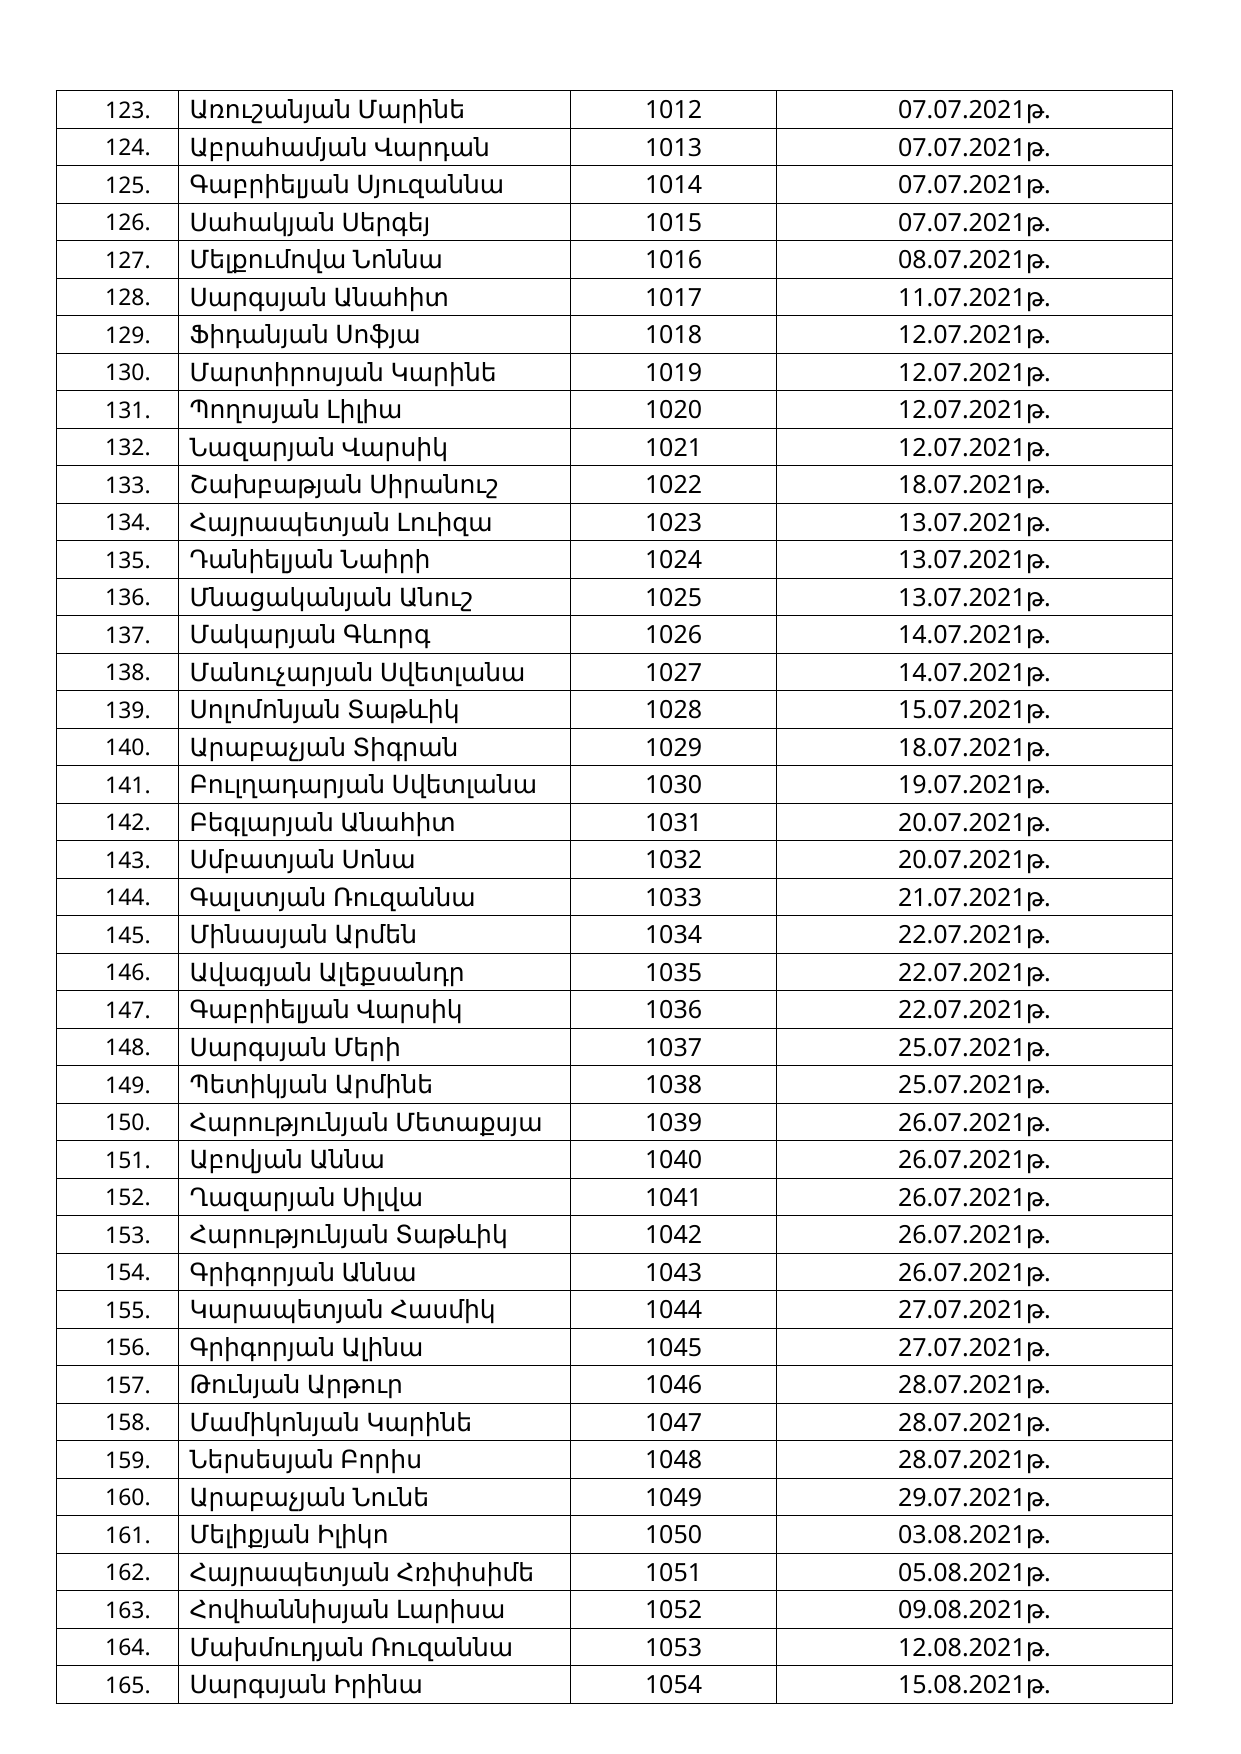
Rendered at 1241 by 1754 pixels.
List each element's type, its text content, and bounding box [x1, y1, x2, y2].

table_cell 29.07.2021թ. [777, 1479, 1172, 1515]
table_cell [57, 1554, 178, 1590]
table_cell [57, 204, 178, 240]
table_cell 1012 [571, 91, 776, 127]
table_cell 1038 [571, 1066, 776, 1102]
table_cell Շախբաթյան Սիրանուշ [179, 466, 570, 502]
table_cell Ֆիդանյան Սոֆյա [179, 316, 570, 352]
table_cell 03.08.2021թ. [777, 1516, 1172, 1552]
table_cell Հովհաննիսյան Լարիսա [179, 1591, 570, 1627]
table_cell 1014 [571, 166, 776, 202]
table_cell Առուշանյան Մարինե [179, 91, 570, 127]
table_cell Սոլոմոնյան Տաթևիկ [179, 691, 570, 727]
table_cell [57, 1666, 178, 1702]
table_cell Սարգսյան Իրինա [179, 1666, 570, 1702]
table_cell 15.08.2021թ. [777, 1666, 1172, 1702]
table_cell 13.07.2021թ. [777, 504, 1172, 540]
table_cell [57, 504, 178, 540]
table_cell 19.07.2021թ. [777, 766, 1172, 802]
table_cell Մելքումովա Նոննա [179, 241, 570, 277]
table_cell Նազարյան Վարսիկ [179, 429, 570, 465]
table_cell 18.07.2021թ. [777, 729, 1172, 765]
table_cell Հայրապետյան Լուիզա [179, 504, 570, 540]
table_cell 1044 [571, 1291, 776, 1327]
table_cell [57, 1366, 178, 1402]
table_cell 1028 [571, 691, 776, 727]
table_cell 28.07.2021թ. [777, 1404, 1172, 1440]
table_cell Աբովյան Աննա [179, 1141, 570, 1177]
table_cell [57, 804, 178, 840]
table_cell Սարգսյան Մերի [179, 1029, 570, 1065]
table_cell 1032 [571, 841, 776, 877]
table_cell 1013 [571, 129, 776, 165]
table_cell [57, 841, 178, 877]
table_cell 1035 [571, 954, 776, 990]
table_cell Բուլղադարյան Սվետլանա [179, 766, 570, 802]
table_cell [57, 316, 178, 352]
table_cell 1024 [571, 541, 776, 577]
table_cell 1017 [571, 279, 776, 315]
table_cell 1015 [571, 204, 776, 240]
table_cell Պողոսյան Լիլիա [179, 391, 570, 427]
table_cell 1048 [571, 1441, 776, 1477]
table_cell 13.07.2021թ. [777, 579, 1172, 615]
table_cell 14.07.2021թ. [777, 654, 1172, 690]
table_cell [57, 1104, 178, 1140]
table_cell Ավագյան Ալեքսանդր [179, 954, 570, 990]
table_cell Գաբրիելյան Սյուզաննա [179, 166, 570, 202]
table_cell Դանիելյան Նաիրի [179, 541, 570, 577]
table_cell Մելիքյան Իլիկո [179, 1516, 570, 1552]
table_cell 1041 [571, 1179, 776, 1215]
table_cell [57, 879, 178, 915]
table_cell Մախմուդյան Ռուզաննա [179, 1629, 570, 1665]
table_cell [57, 1591, 178, 1627]
table_cell Մանուչարյան Սվետլանա [179, 654, 570, 690]
table_cell 27.07.2021թ. [777, 1329, 1172, 1365]
table_cell 1027 [571, 654, 776, 690]
table_cell 28.07.2021թ. [777, 1441, 1172, 1477]
table_cell 15.07.2021թ. [777, 691, 1172, 727]
table_cell 1049 [571, 1479, 776, 1515]
table_cell [57, 166, 178, 202]
table_cell Սմբատյան Սոնա [179, 841, 570, 877]
table_cell Գրիգորյան Ալինա [179, 1329, 570, 1365]
table_cell 1037 [571, 1029, 776, 1065]
table_cell Մակարյան Գևորգ [179, 616, 570, 652]
table_cell Պետիկյան Արմինե [179, 1066, 570, 1102]
table_cell 20.07.2021թ. [777, 841, 1172, 877]
table_cell Կարապետյան Հասմիկ [179, 1291, 570, 1327]
table_cell 08.07.2021թ. [777, 241, 1172, 277]
table_cell [57, 1216, 178, 1252]
table_cell 18.07.2021թ. [777, 466, 1172, 502]
table_cell Արաբաչյան Տիգրան [179, 729, 570, 765]
table_cell [57, 991, 178, 1027]
table_cell Ղազարյան Սիլվա [179, 1179, 570, 1215]
table_cell Գրիգորյան Աննա [179, 1254, 570, 1290]
table_cell 11.07.2021թ. [777, 279, 1172, 315]
table_cell [57, 1629, 178, 1665]
table_cell 1025 [571, 579, 776, 615]
table_cell 07.07.2021թ. [777, 91, 1172, 127]
table_cell [57, 1029, 178, 1065]
table_cell [57, 954, 178, 990]
table_cell Գալստյան Ռուզաննա [179, 879, 570, 915]
table_cell Արաբաչյան Նունե [179, 1479, 570, 1515]
table_cell Հարությունյան Մետաքսյա [179, 1104, 570, 1140]
table_cell [57, 91, 178, 127]
table_cell 1021 [571, 429, 776, 465]
table_cell Թունյան Արթուր [179, 1366, 570, 1402]
table_cell 26.07.2021թ. [777, 1179, 1172, 1215]
table_cell [57, 916, 178, 952]
table_cell [57, 1329, 178, 1365]
table_cell 1050 [571, 1516, 776, 1552]
table_cell 12.07.2021թ. [777, 316, 1172, 352]
table_cell [57, 429, 178, 465]
table_cell Մամիկոնյան Կարինե [179, 1404, 570, 1440]
table_cell 1039 [571, 1104, 776, 1140]
table_cell 1034 [571, 916, 776, 952]
table_cell 1054 [571, 1666, 776, 1702]
table_cell [57, 1404, 178, 1440]
table_cell 1047 [571, 1404, 776, 1440]
table_cell [57, 729, 178, 765]
table_cell 1042 [571, 1216, 776, 1252]
table_cell 07.07.2021թ. [777, 204, 1172, 240]
table_cell 1022 [571, 466, 776, 502]
table_cell Աբրահամյան Վարդան [179, 129, 570, 165]
table_cell 07.07.2021թ. [777, 129, 1172, 165]
table_cell 20.07.2021թ. [777, 804, 1172, 840]
table_cell 21.07.2021թ. [777, 879, 1172, 915]
table_cell Մինասյան Արմեն [179, 916, 570, 952]
table_cell [57, 1179, 178, 1215]
table_cell 12.07.2021թ. [777, 429, 1172, 465]
table_cell 07.07.2021թ. [777, 166, 1172, 202]
table_cell Սահակյան Սերգեյ [179, 204, 570, 240]
table_cell 1036 [571, 991, 776, 1027]
table_cell 25.07.2021թ. [777, 1066, 1172, 1102]
table_cell Մարտիրոսյան Կարինե [179, 354, 570, 390]
table_cell Գաբրիելյան Վարսիկ [179, 991, 570, 1027]
table_cell 1033 [571, 879, 776, 915]
table_cell Մնացականյան Անուշ [179, 579, 570, 615]
table_cell 09.08.2021թ. [777, 1591, 1172, 1627]
table_cell 1040 [571, 1141, 776, 1177]
table_cell [57, 466, 178, 502]
table_cell 1019 [571, 354, 776, 390]
table_cell 12.08.2021թ. [777, 1629, 1172, 1665]
table_cell 1020 [571, 391, 776, 427]
table_cell [57, 1441, 178, 1477]
table_cell 26.07.2021թ. [777, 1104, 1172, 1140]
table_cell [57, 1254, 178, 1290]
table_cell [57, 691, 178, 727]
table_cell 1018 [571, 316, 776, 352]
table_cell [57, 241, 178, 277]
table_cell 12.07.2021թ. [777, 354, 1172, 390]
table_cell Ներսեսյան Բորիս [179, 1441, 570, 1477]
table_cell 1030 [571, 766, 776, 802]
table_cell [57, 1141, 178, 1177]
table_cell [57, 541, 178, 577]
table_cell 13.07.2021թ. [777, 541, 1172, 577]
table_cell [57, 279, 178, 315]
table_cell 22.07.2021թ. [777, 916, 1172, 952]
table_cell Բեգլարյան Անահիտ [179, 804, 570, 840]
table_cell 26.07.2021թ. [777, 1254, 1172, 1290]
table_cell 26.07.2021թ. [777, 1141, 1172, 1177]
table_cell [57, 354, 178, 390]
table_cell 27.07.2021թ. [777, 1291, 1172, 1327]
table_cell 05.08.2021թ. [777, 1554, 1172, 1590]
table_cell 1026 [571, 616, 776, 652]
table_cell 1052 [571, 1591, 776, 1627]
table_cell 1045 [571, 1329, 776, 1365]
table_cell [57, 1479, 178, 1515]
table_cell 1051 [571, 1554, 776, 1590]
table_cell 25.07.2021թ. [777, 1029, 1172, 1065]
table_cell 22.07.2021թ. [777, 991, 1172, 1027]
table_cell Սարգսյան Անահիտ [179, 279, 570, 315]
table_cell 1016 [571, 241, 776, 277]
table_cell [57, 579, 178, 615]
table_cell [57, 616, 178, 652]
table_cell 22.07.2021թ. [777, 954, 1172, 990]
table_cell [57, 654, 178, 690]
table_cell [57, 1291, 178, 1327]
table_cell [57, 391, 178, 427]
table_cell 28.07.2021թ. [777, 1366, 1172, 1402]
table_cell [57, 1066, 178, 1102]
table_cell 1043 [571, 1254, 776, 1290]
table_cell 26.07.2021թ. [777, 1216, 1172, 1252]
table_cell [57, 129, 178, 165]
table_cell 1046 [571, 1366, 776, 1402]
table_cell 1023 [571, 504, 776, 540]
table_cell Հայրապետյան Հռիփսիմե [179, 1554, 570, 1590]
table_cell 12.07.2021թ. [777, 391, 1172, 427]
table_cell 1029 [571, 729, 776, 765]
table_cell [57, 1516, 178, 1552]
table_cell 14.07.2021թ. [777, 616, 1172, 652]
table_cell 1031 [571, 804, 776, 840]
table_cell [57, 766, 178, 802]
table_cell 1053 [571, 1629, 776, 1665]
table_cell Հարությունյան Տաթևիկ [179, 1216, 570, 1252]
